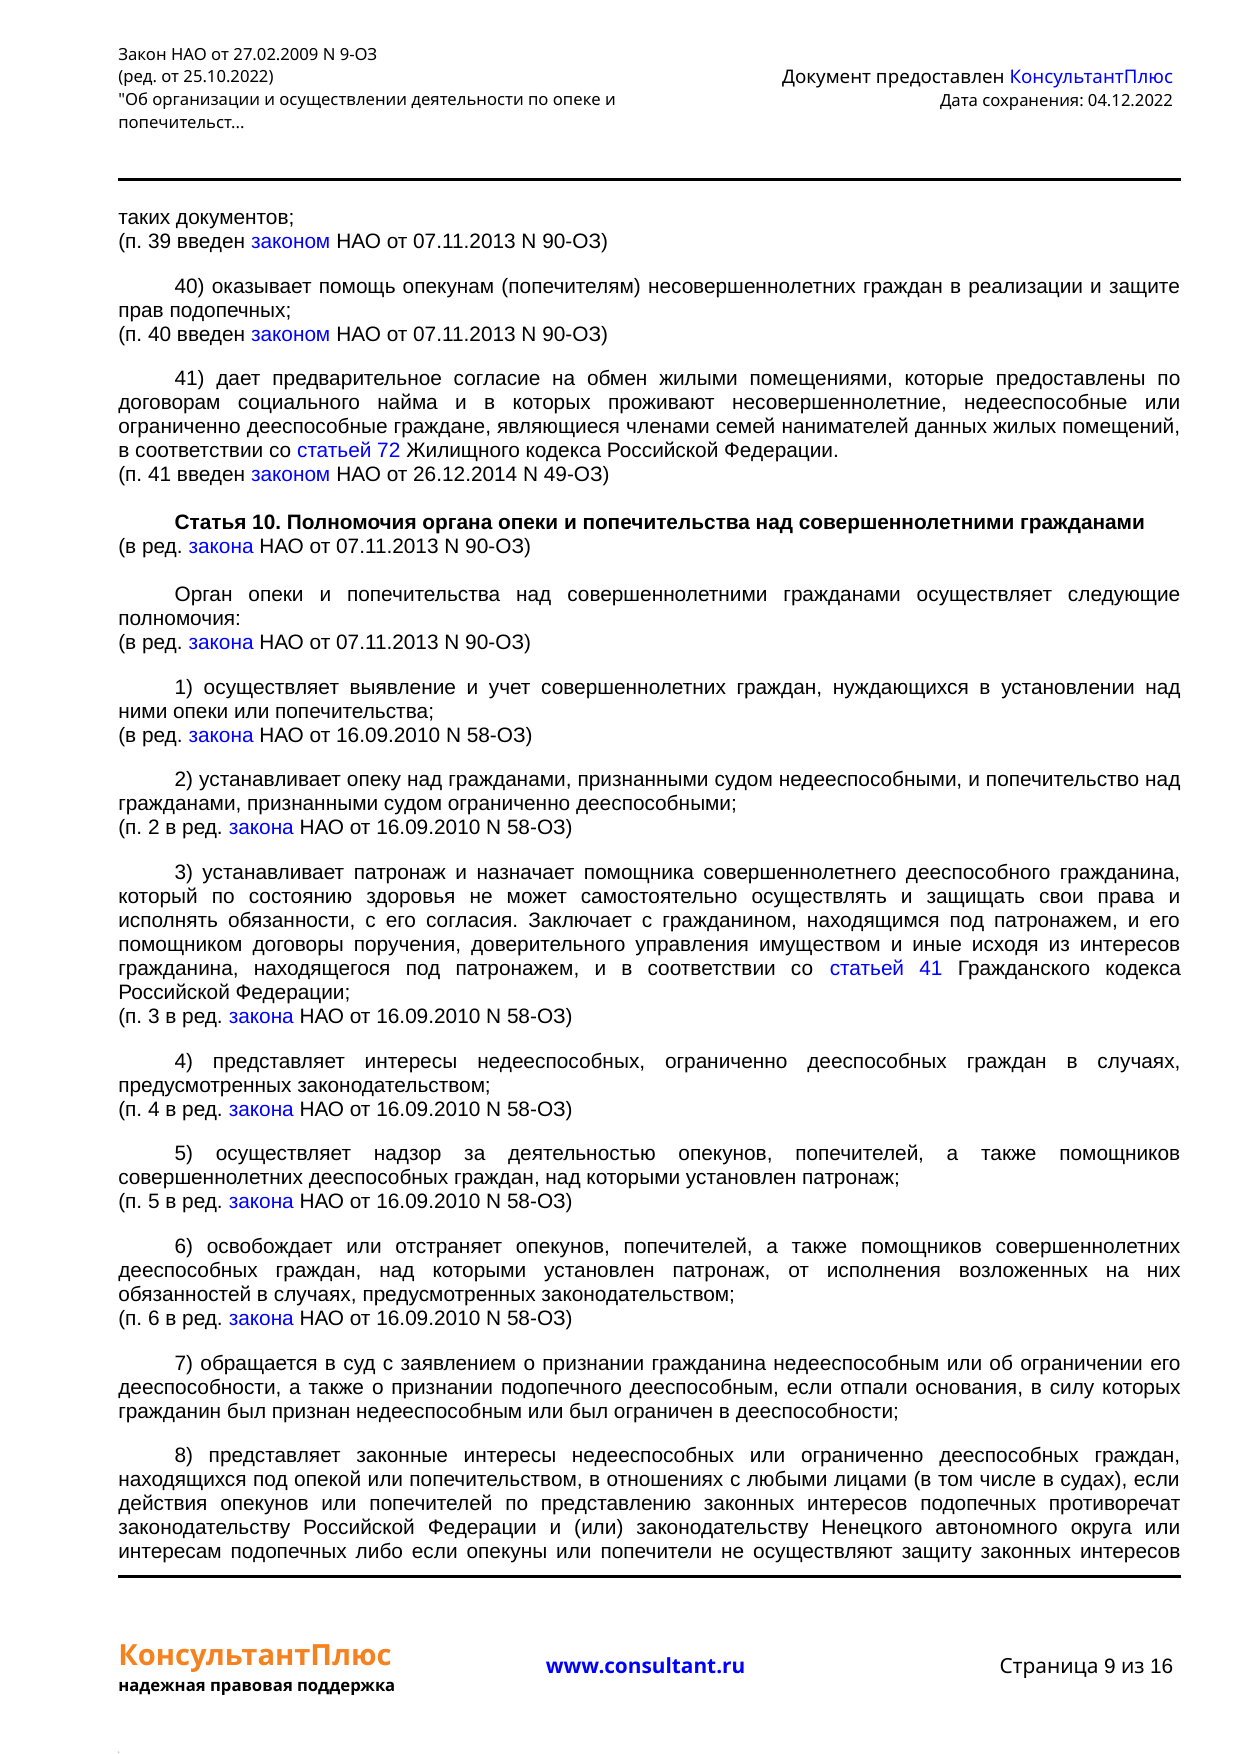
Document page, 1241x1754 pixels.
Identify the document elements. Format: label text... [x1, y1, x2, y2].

text 5) осуществляет надзор за деятельностью опекунов, попечителей, а также помощников совершеннолетних дееспособных граждан, над которыми установлен патронаж; [118, 1141, 1181, 1189]
text (п. 39 введен законом НАО от 07.11.2013 N 90-ОЗ) [118, 229, 1181, 253]
text (п. 2 в ред. закона НАО от 16.09.2010 N 58-ОЗ) [118, 815, 1181, 839]
text (п. 5 в ред. закона НАО от 16.09.2010 N 58-ОЗ) [118, 1189, 1181, 1213]
text (в ред. закона НАО от 07.11.2013 N 90-ОЗ) [118, 534, 1181, 558]
text (п. 41 введен законом НАО от 26.12.2014 N 49-ОЗ) [118, 462, 1181, 486]
text (п. 4 в ред. закона НАО от 16.09.2010 N 58-ОЗ) [118, 1096, 1181, 1120]
text 4) представляет интересы недееспособных, ограниченно дееспособных граждан в случаях, предусмотренных законодательством; [118, 1048, 1181, 1096]
text (п. 40 введен законом НАО от 07.11.2013 N 90-ОЗ) [118, 321, 1181, 345]
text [118, 1443, 1181, 1563]
text 40) оказывает помощь опекунам (попечителям) несовершеннолетних граждан в реализации и защите прав подопечных; [118, 273, 1181, 321]
text 6) освобождает или отстраняет опекунов, попечителей, а также помощников совершеннолетних дееспособных граждан, над которыми установлен патронаж, от исполнения возложенных на них обязанностей в случаях, предусмотренных законодательством; [118, 1234, 1181, 1306]
text 7) обращается в суд с заявлением о признании гражданина недееспособным или об ограничении его дееспособности, а также о признании подопечного дееспособным, если отпали основания, в силу которых гражданин был признан недееспособным или был ограничен в дееспособности; [118, 1351, 1181, 1422]
text (в ред. закона НАО от 16.09.2010 N 58-ОЗ) [118, 722, 1181, 746]
text Орган опеки и попечительства над совершеннолетними гражданами осуществляет следующие полномочия: [118, 582, 1181, 630]
title Статья 10. Полномочия органа опеки и попечительства над совершеннолетними гражданами [118, 510, 1181, 534]
text 1) осуществляет выявление и учет совершеннолетних граждан, нуждающихся в установлении над ними опеки или попечительства; [118, 674, 1181, 722]
text 2) устанавливает опеку над гражданами, признанными судом недееспособными, и попечительство над гражданами, признанными судом ограниченно дееспособными; [118, 767, 1181, 815]
text 41) дает предварительное согласие на обмен жилыми помещениями, которые предоставлены по договорам социального найма и в которых проживают несовершеннолетние, недееспособные или ограниченно дееспособные граждане, являющиеся членами семей нанимателей данных жилых помещений, в соответствии со статьей 72 Жилищного кодекса Российской Федерации. [118, 366, 1181, 462]
text (п. 6 в ред. закона НАО от 16.09.2010 N 58-ОЗ) [118, 1306, 1181, 1330]
text (в ред. закона НАО от 07.11.2013 N 90-ОЗ) [118, 630, 1181, 654]
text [118, 205, 1181, 229]
text 3) устанавливает патронаж и назначает помощника совершеннолетнего дееспособного гражданина, который по состоянию здоровья не может самостоятельно осуществлять и защищать свои права и исполнять обязанности, с его согласия. Заключает с гражданином, находящимся под патронажем, и его помощником договоры поручения, доверительного управления имуществом и иные исходя из интересов гражданина, находящегося под патронажем, и в соответствии со статьей 41 Гражданского кодекса Российской Федерации; [118, 860, 1181, 1004]
text (п. 3 в ред. закона НАО от 16.09.2010 N 58-ОЗ) [118, 1004, 1181, 1028]
